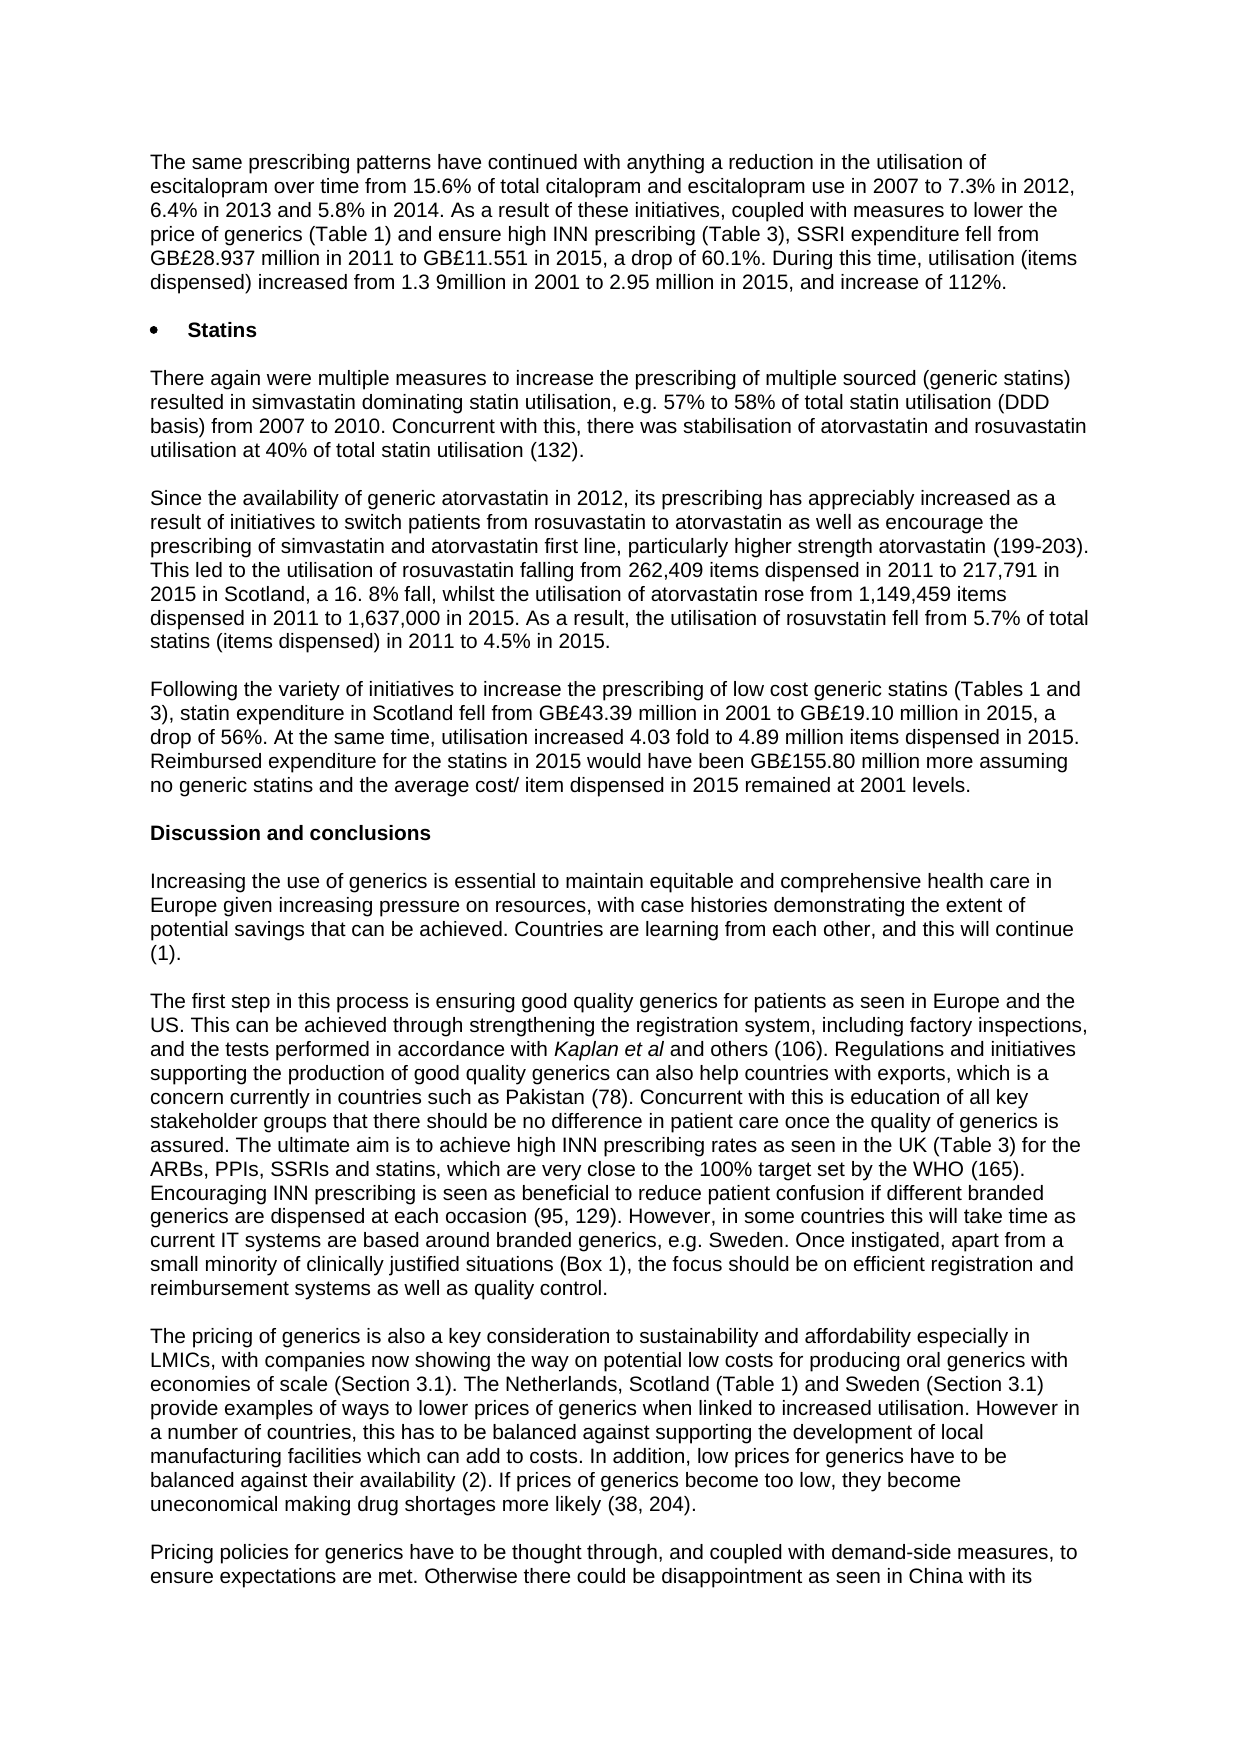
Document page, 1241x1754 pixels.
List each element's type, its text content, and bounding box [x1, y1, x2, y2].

text The pricing of generics is also a key consideration to sustainability and affordability especially in LMICs, with companies now showing the way on potential low costs for producing oral generics with economies of scale (Section 3.1). The Netherlands, Scotland (Table 1) and Sweden (Section 3.1) provide examples of ways to lower prices of generics when linked to increased utilisation. However in a number of countries, this has to be balanced against supporting the development of local manufacturing facilities which can add to costs. In addition, low prices for generics have to be balanced against their availability (2). If prices of generics become too low, they become uneconomical making drug shortages more likely (38, 204). [150, 1324, 1090, 1516]
list Statins [150, 318, 1090, 342]
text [150, 1540, 1090, 1588]
text Since the availability of generic atorvastatin in 2012, its prescribing has appreciably increased as a result of initiatives to switch patients from rosuvastatin to atorvastatin as well as encourage the prescribing of simvastatin and atorvastatin first line, particularly higher strength atorvastatin (199-203). This led to the utilisation of rosuvastatin falling from 262,409 items dispensed in 2011 to 217,791 in 2015 in Scotland, a 16. 8% fall, whilst the utilisation of atorvastatin rose from 1,149,459 items dispensed in 2011 to 1,637,000 in 2015. As a result, the utilisation of rosuvstatin fell from 5.7% of total statins (items dispensed) in 2011 to 4.5% in 2015. [150, 486, 1090, 653]
text The first step in this process is ensuring good quality generics for patients as seen in Europe and the US. This can be achieved through strengthening the registration system, including factory inspections, and the tests performed in accordance with Kaplan et al and others (106). Regulations and initiatives supporting the production of good quality generics can also help countries with exports, which is a concern currently in countries such as Pakistan (78). Concurrent with this is education of all key stakeholder groups that there should be no difference in patient care once the quality of generics is assured. The ultimate aim is to achieve high INN prescribing rates as seen in the UK (Table 3) for the ARBs, PPIs, SSRIs and statins, which are very close to the 100% target set by the WHO (165). Encouraging INN prescribing is seen as beneficial to reduce patient confusion if different branded generics are dispensed at each occasion (95, 129). However, in some countries this will take time as current IT systems are based around branded generics, e.g. Sweden. Once instigated, apart from a small minority of clinically justified situations (Box 1), the focus should be on efficient registration and reimbursement systems as well as quality control. [150, 989, 1090, 1300]
text Discussion and conclusions [150, 821, 1090, 845]
text There again were multiple measures to increase the prescribing of multiple sourced (generic statins) resulted in simvastatin dominating statin utilisation, e.g. 57% to 58% of total statin utilisation (DDD basis) from 2007 to 2010. Concurrent with this, there was stabilisation of atorvastatin and rosuvastatin utilisation at 40% of total statin utilisation (132). [150, 366, 1090, 462]
text Following the variety of initiatives to increase the prescribing of low cost generic statins (Tables 1 and 3), statin expenditure in Scotland fell from GB£43.39 million in 2001 to GB£19.10 million in 2015, a drop of 56%. At the same time, utilisation increased 4.03 fold to 4.89 million items dispensed in 2015. Reimbursed expenditure for the statins in 2015 would have been GB£155.80 million more assuming no generic statins and the average cost/ item dispensed in 2015 remained at 2001 levels. [150, 677, 1090, 797]
text The same prescribing patterns have continued with anything a reduction in the utilisation of escitalopram over time from 15.6% of total citalopram and escitalopram use in 2007 to 7.3% in 2012, 6.4% in 2013 and 5.8% in 2014. As a result of these initiatives, coupled with measures to lower the price of generics (Table 1) and ensure high INN prescribing (Table 3), SSRI expenditure fell from GB£28.937 million in 2011 to GB£11.551 in 2015, a drop of 60.1%. During this time, utilisation (items dispensed) increased from 1.3 9million in 2001 to 2.95 million in 2015, and increase of 112%. [150, 150, 1090, 294]
text Increasing the use of generics is essential to maintain equitable and comprehensive health care in Europe given increasing pressure on resources, with case histories demonstrating the extent of potential savings that can be achieved. Countries are learning from each other, and this will continue (1). [150, 869, 1090, 965]
